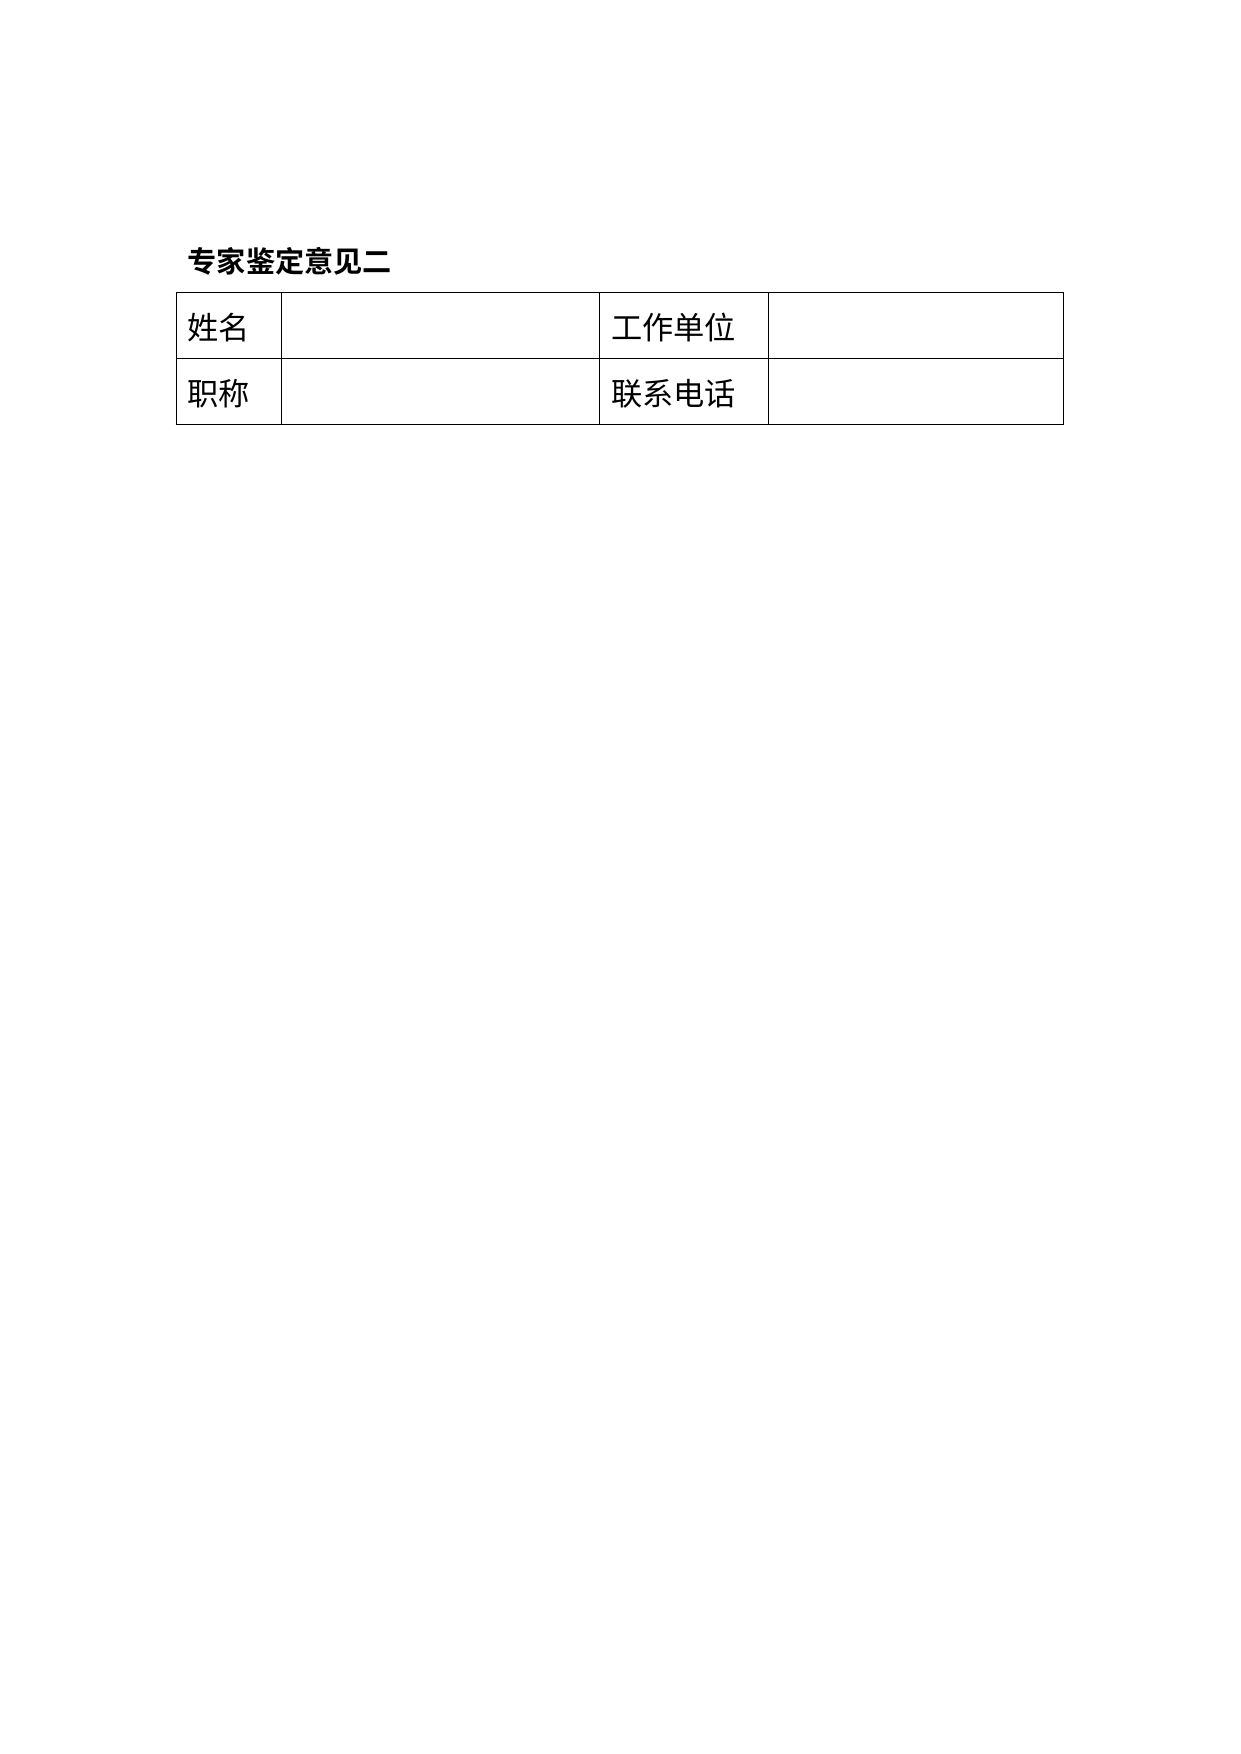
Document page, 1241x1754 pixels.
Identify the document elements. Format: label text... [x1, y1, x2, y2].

table_header [282, 293, 599, 358]
table_cell [282, 359, 599, 424]
table_header [769, 293, 1063, 358]
table_cell 联系电话 [600, 359, 768, 424]
text 专家鉴定意见二 [187, 227, 1053, 292]
table_cell 职称 [177, 359, 281, 424]
table_header 姓名 [177, 293, 281, 358]
table_header 工作单位 [600, 293, 768, 358]
table_cell [769, 359, 1063, 424]
